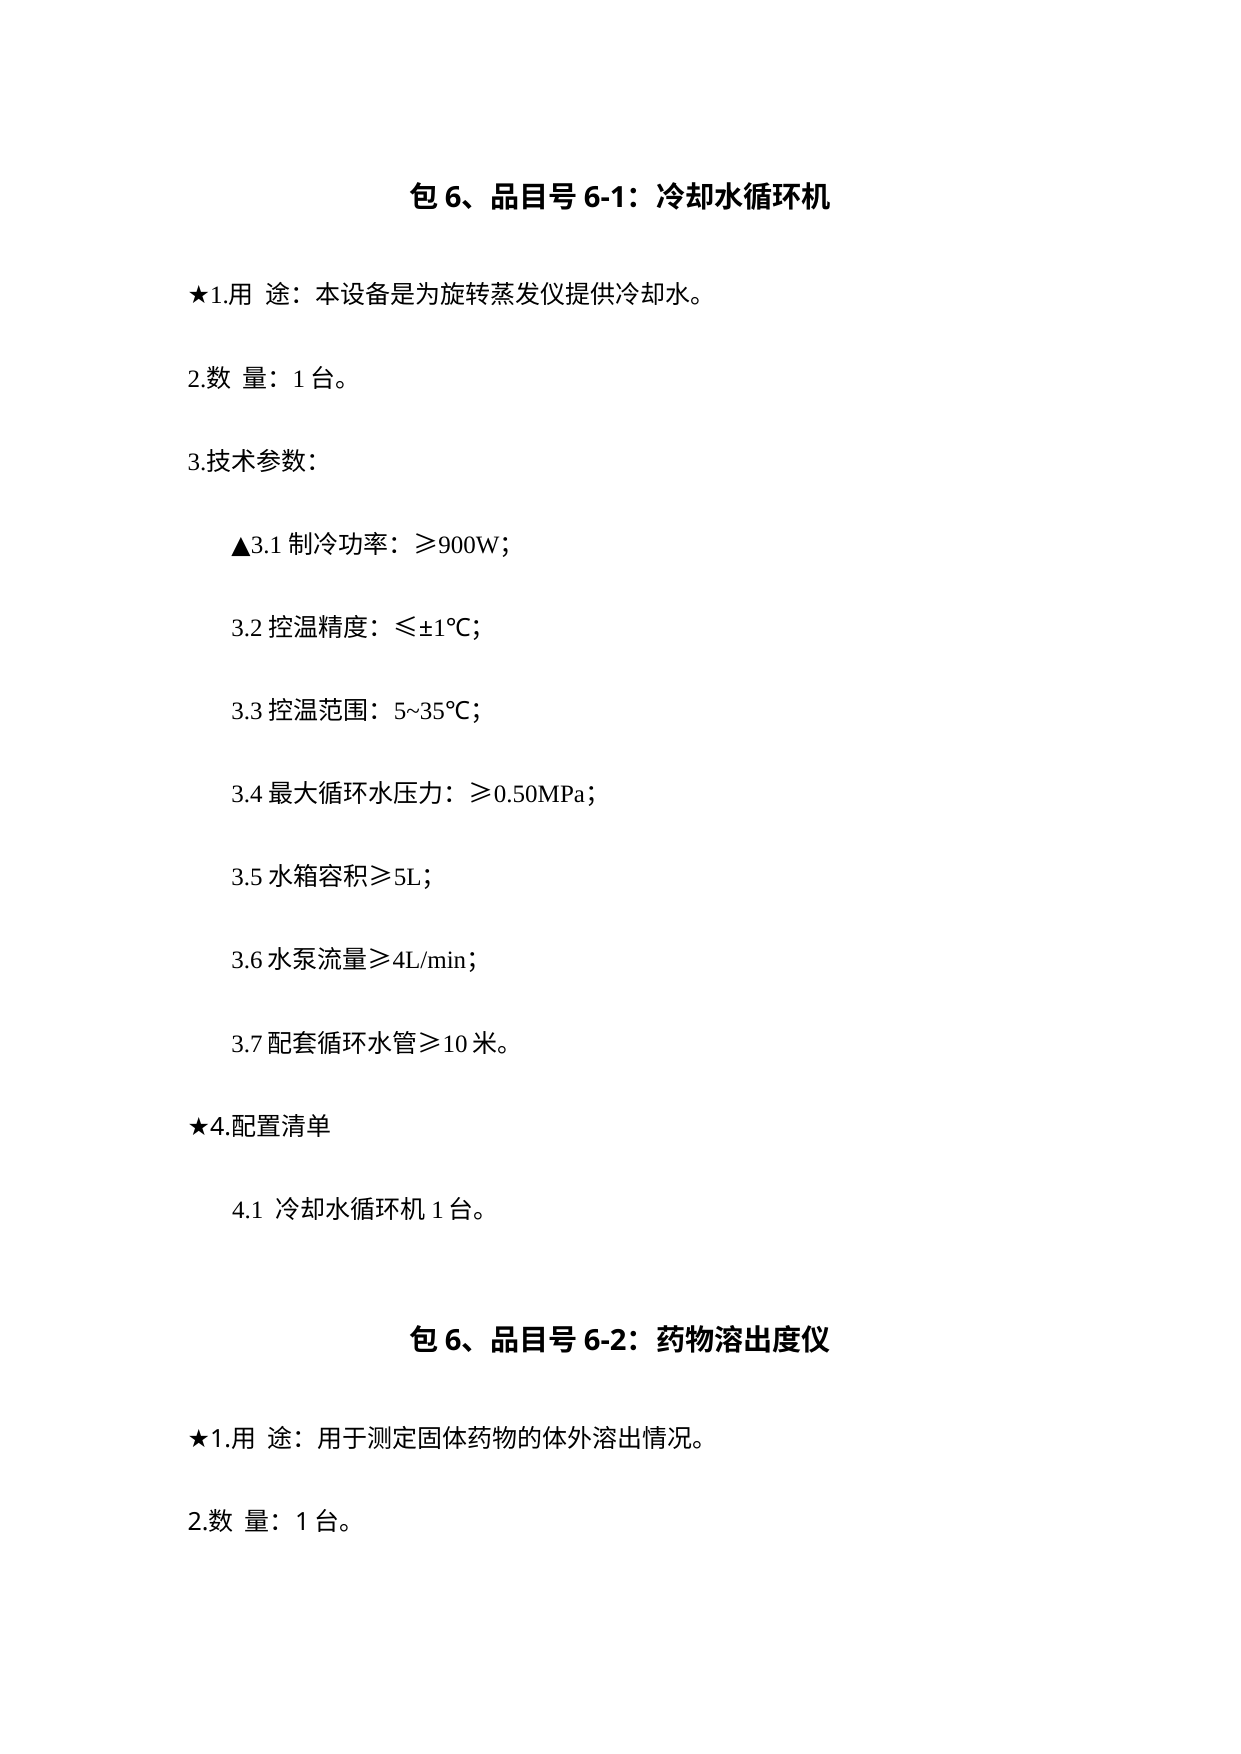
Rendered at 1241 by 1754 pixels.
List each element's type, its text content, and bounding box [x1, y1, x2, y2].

text 3.7配套循环水管≥10米。 [187, 1009, 1053, 1074]
list 冷却水循环机 1台。 [232, 1175, 1053, 1240]
text 2.数 量：1台。 [187, 1487, 1053, 1552]
text 3.6水泵流量≥4L/min； [187, 926, 1053, 991]
list ★4.配置清单 [187, 1092, 1053, 1157]
text ★1.用 途：本设备是为旋转蒸发仪提供冷却水。 [187, 261, 1053, 326]
text 3.4 最大循环水压力：≥0.50MPa； [187, 759, 1053, 824]
text ▲3.1 制冷功率：≥900W； [187, 510, 1053, 575]
text 3.2 控温精度：≤±1℃； [187, 593, 1053, 658]
text 包6、品目号6-2：药物溶出度仪 [187, 1305, 1053, 1370]
text 3.5 水箱容积≥5L； [187, 842, 1053, 907]
text 包6、品目号6-1：冷却水循环机 [187, 162, 1053, 227]
text 2.数 量：1台。 [187, 344, 1053, 409]
text 3.技术参数： [187, 427, 1053, 492]
text ★1.用 途：用于测定固体药物的体外溶出情况。 [187, 1404, 1053, 1469]
text 3.3 控温范围：5~35℃； [187, 676, 1053, 741]
